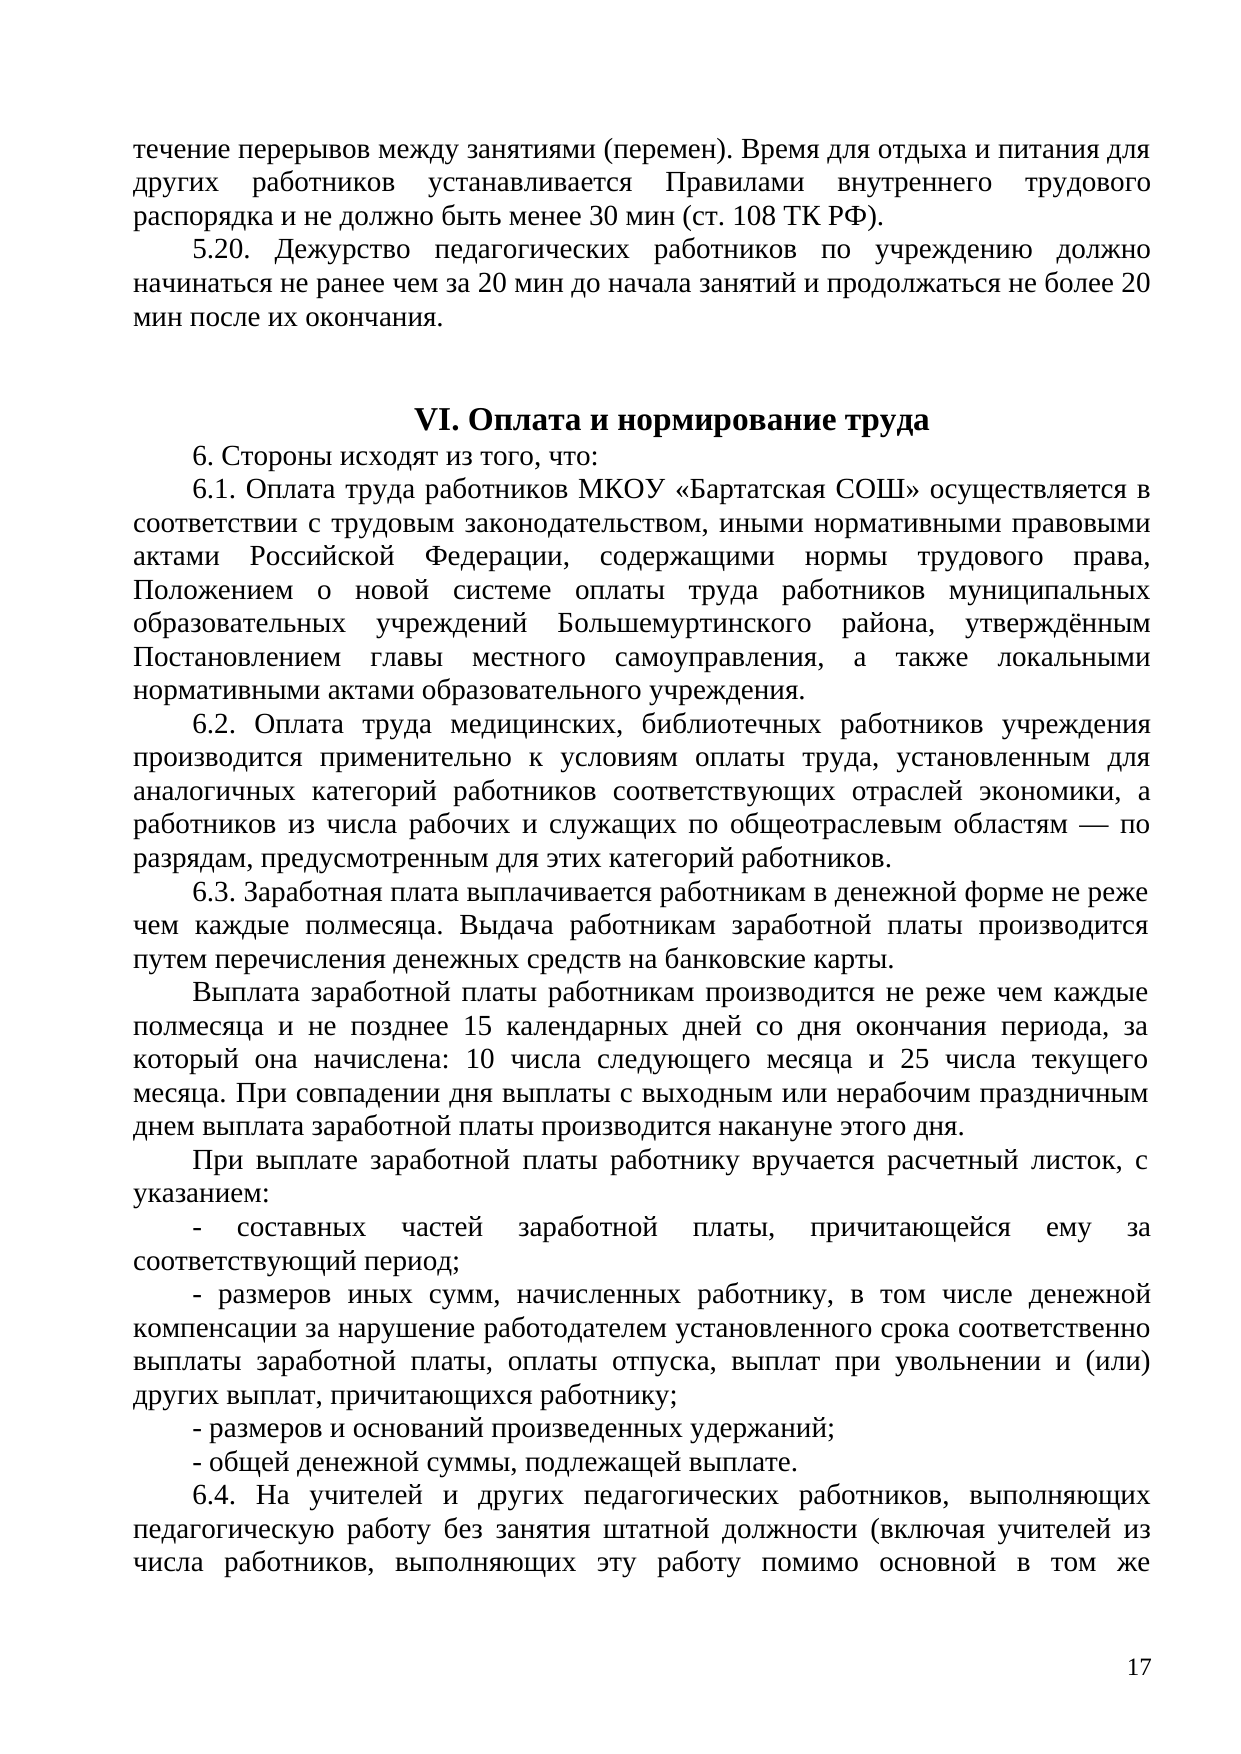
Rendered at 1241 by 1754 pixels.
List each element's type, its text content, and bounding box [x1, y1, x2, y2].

text - составных частей заработной платы, причитающейся ему за соответствующий период; [133, 1209, 1152, 1276]
text - размеров и оснований произведенных удержаний; [133, 1410, 1152, 1444]
text Выплата заработной платы работникам производится не реже чем каждые полмесяца и не позднее 15 календарных дней со дня окончания периода, за который она начислена: 10 числа следующего месяца и 25 числа текущего месяца. При совпадении дня выплаты с выходным или нерабочим праздничным днем выплата заработной платы производится накануне этого дня. [133, 974, 1149, 1142]
text При выплате заработной платы работнику вручается расчетный листок, с указанием: [133, 1142, 1149, 1209]
text - общей денежной суммы, подлежащей выплате. [133, 1444, 1152, 1477]
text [133, 131, 1152, 232]
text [133, 1477, 1152, 1578]
text - размеров иных сумм, начисленных работнику, в том числе денежной компенсации за нарушение работодателем установленного срока соответственно выплаты заработной платы, оплаты отпуска, выплат при увольнении и (или) других выплат, причитающихся работнику; [133, 1276, 1152, 1410]
text 6.1. Оплата труда работников МКОУ «Бартатская СОШ» осуществляется в соответствии с трудовым законодательством, иными нормативными правовыми актами Российской Федерации, содержащими нормы трудового права, Положением о новой системе оплаты труда работников муниципальных образовательных учреждений Большемуртинского района, утверждённым Постановлением главы местного самоуправления, а также локальными нормативными актами образовательного учреждения. [133, 471, 1152, 706]
text VI. Оплата и нормирование труда [133, 399, 1152, 438]
text 6.2. Оплата труда медицинских, библиотечных работников учреждения производится применительно к условиям оплаты труда, установленным для аналогичных категорий работников соответствующих отраслей экономики, а работников из числа рабочих и служащих по общеотраслевым областям — по разрядам, предусмотренным для этих категорий работников. [133, 706, 1152, 874]
text 6. Стороны исходят из того, что: [133, 438, 1152, 471]
text 6.3. Заработная плата выплачивается работникам в денежной форме не реже чем каждые полмесяца. Выдача работникам заработной платы производится путем перечисления денежных средств на банковские карты. [133, 874, 1149, 974]
text 5.20. Дежурство педагогических работников по учреждению должно начинаться не ранее чем за 20 мин до начала занятий и продолжаться не более 20 мин после их окончания. [133, 232, 1152, 332]
